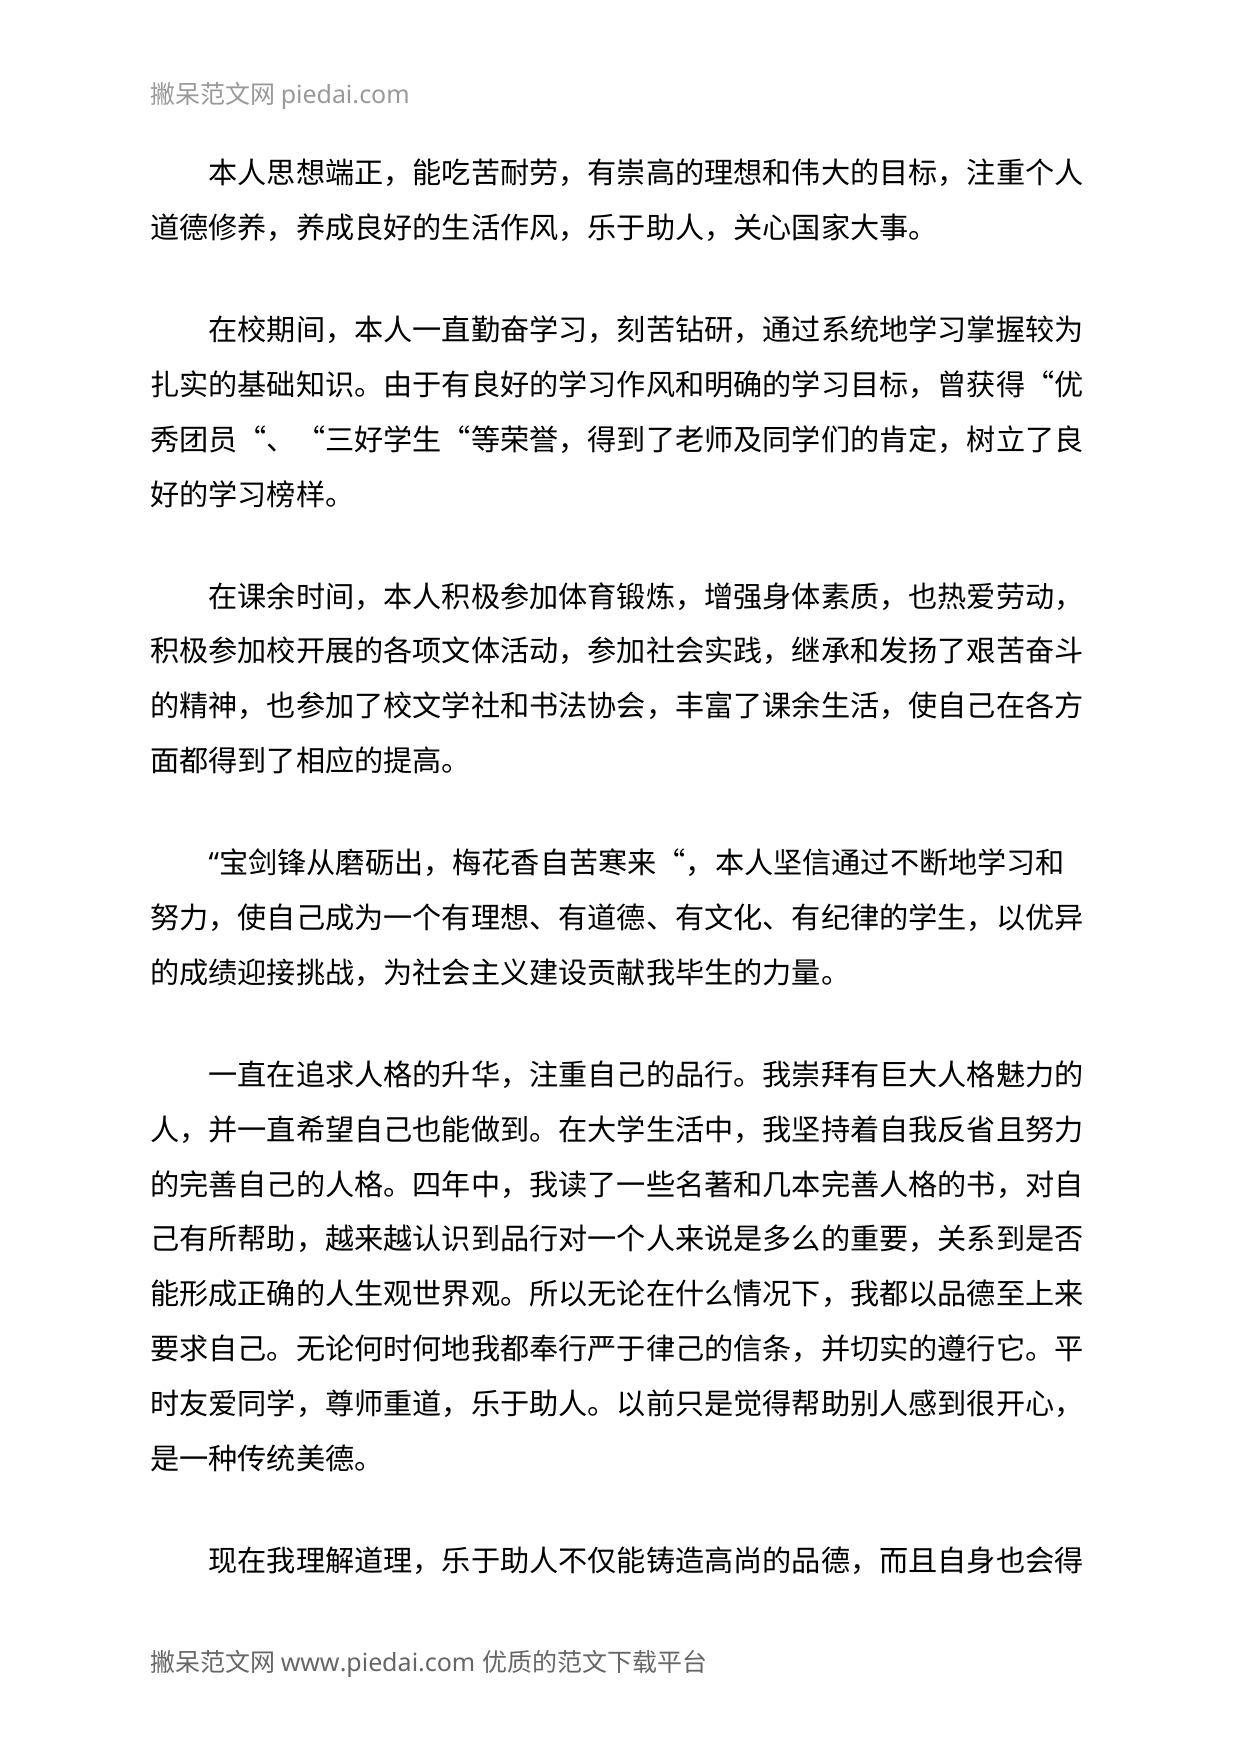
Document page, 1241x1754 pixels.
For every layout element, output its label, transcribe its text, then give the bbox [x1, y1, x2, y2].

text 在校期间，本人一直勤奋学习，刻苦钻研，通过系统地学习掌握较为扎实的基础知识。由于有良好的学习作风和明确的学习目标，曾获得“优秀团员“、“三好学生“等荣誉，得到了老师及同学们的肯定，树立了良好的学习榜样。 [150, 307, 1090, 514]
text 一直在追求人格的升华，注重自己的品行。我崇拜有巨大人格魅力的人，并一直希望自己也能做到。在大学生活中，我坚持着自我反省且努力的完善自己的人格。四年中，我读了一些名著和几本完善人格的书，对自己有所帮助，越来越认识到品行对一个人来说是多么的重要，关系到是否能形成正确的人生观世界观。所以无论在什么情况下，我都以品德至上来要求自己。无论何时何地我都奉行严于律己的信条，并切实的遵行它。平时友爱同学，尊师重道，乐于助人。以前只是觉得帮助别人感到很开心，是一种传统美德。 [150, 1051, 1090, 1478]
text 在课余时间，本人积极参加体育锻炼，增强身体素质，也热爱劳动，积极参加校开展的各项文体活动，参加社会实践，继承和发扬了艰苦奋斗的精神，也参加了校文学社和书法协会，丰富了课余生活，使自己在各方面都得到了相应的提高。 [150, 573, 1090, 780]
text 本人思想端正，能吃苦耐劳，有崇高的理想和伟大的目标，注重个人道德修养，养成良好的生活作风，乐于助人，关心国家大事。 [150, 150, 1090, 247]
text “宝剑锋从磨砺出，梅花香自苦寒来“，本人坚信通过不断地学习和努力，使自己成为一个有理想、有道德、有文化、有纪律的学生，以优异的成绩迎接挑战，为社会主义建设贡献我毕生的力量。 [150, 839, 1090, 992]
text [150, 1537, 1090, 1579]
